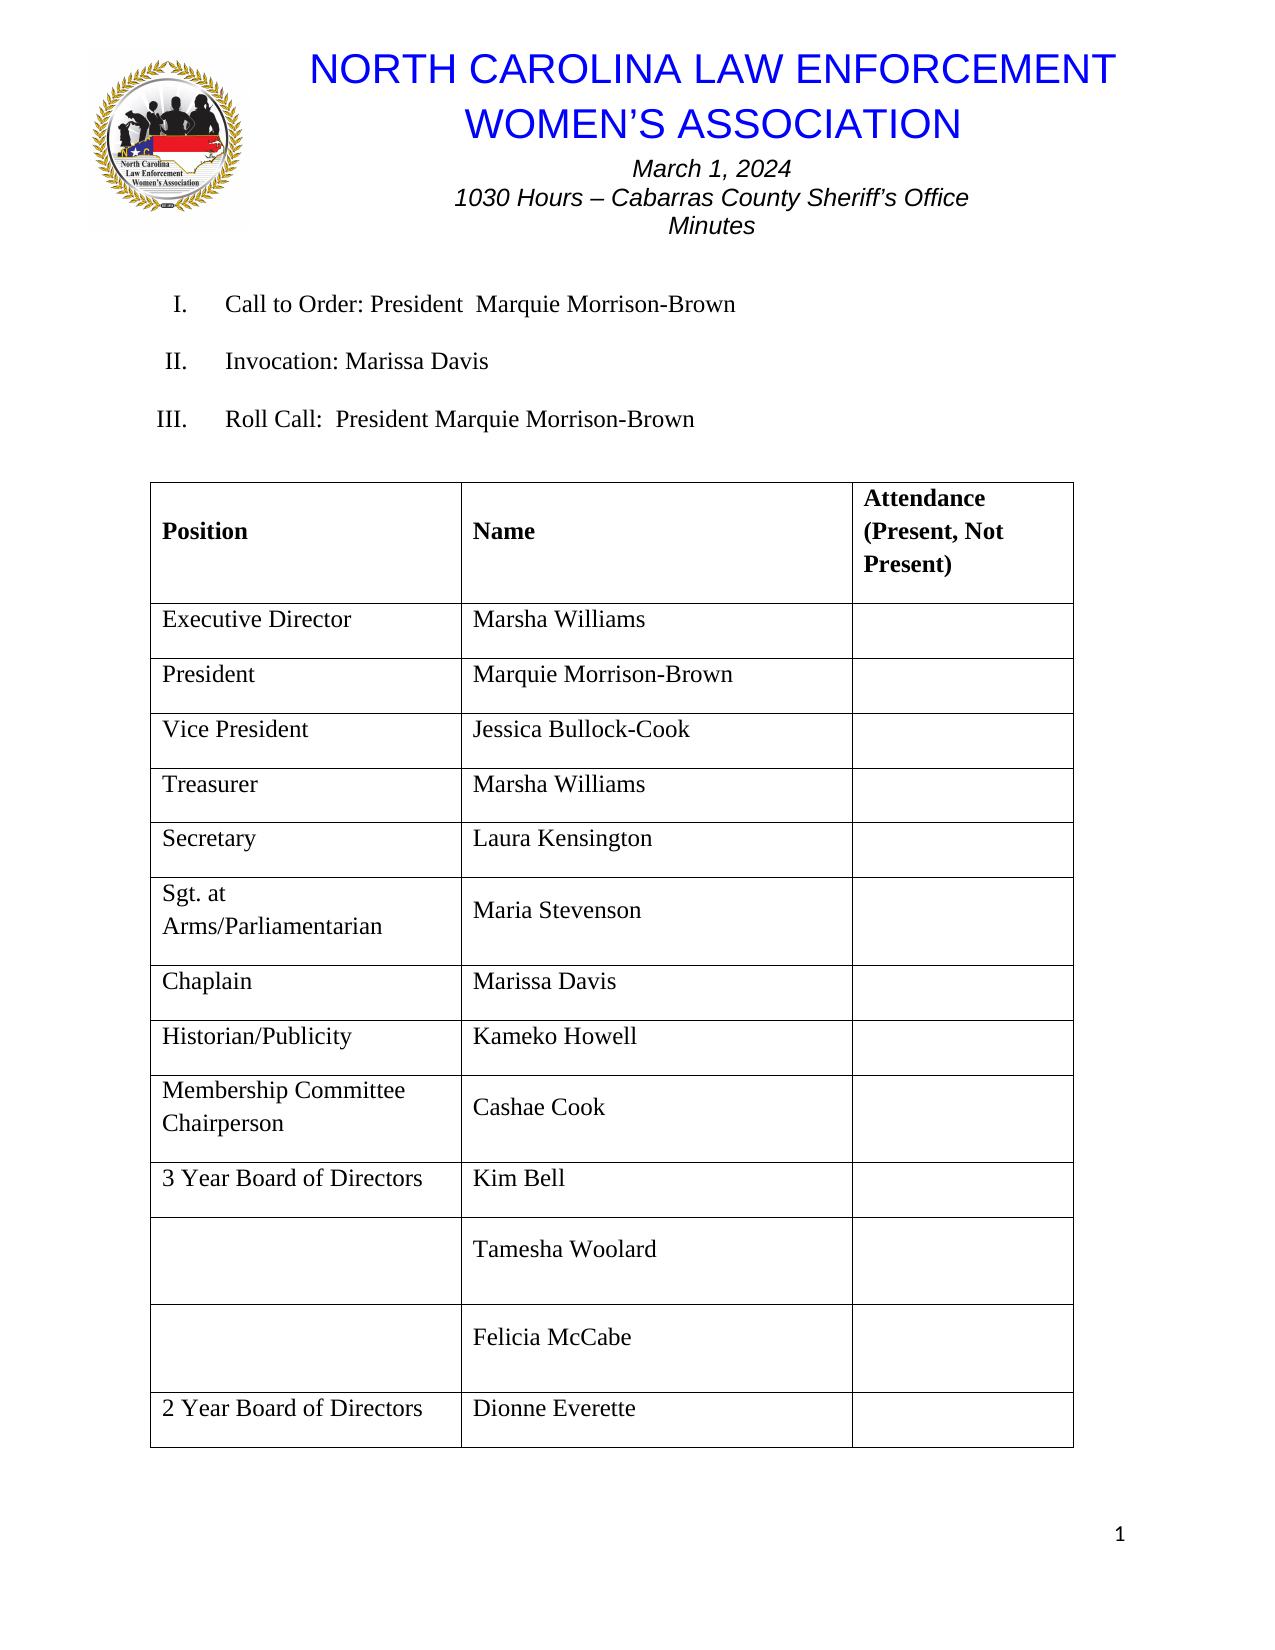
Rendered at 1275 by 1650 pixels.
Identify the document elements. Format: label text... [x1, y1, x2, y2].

table_cell [853, 878, 1073, 965]
table_cell [853, 1163, 1073, 1217]
table_cell Executive Director [151, 604, 461, 658]
table_header Name [462, 483, 852, 603]
table_cell [151, 1305, 461, 1392]
table_cell Marissa Davis [462, 966, 852, 1019]
table_cell Cashae Cook [462, 1076, 852, 1162]
table_cell Treasurer [151, 769, 461, 822]
table_cell 3 Year Board of Directors [151, 1163, 461, 1217]
table_cell Secretary [151, 823, 461, 877]
table_cell [853, 823, 1073, 877]
table_cell [853, 1393, 1073, 1447]
picture [85, 43, 251, 231]
table_cell [853, 1021, 1073, 1074]
table_cell Chaplain [151, 966, 461, 1019]
table_cell [853, 1305, 1073, 1392]
table_header Position [151, 483, 461, 603]
list Roll Call: President Marquie Morrison-Brown [187, 404, 1125, 433]
table_cell Jessica Bullock-Cook [462, 714, 852, 767]
table_cell [853, 714, 1073, 767]
table_cell Vice President [151, 714, 461, 767]
table_cell Membership Committee Chairperson [151, 1076, 461, 1162]
table_cell [853, 966, 1073, 1019]
table_cell Marsha Williams [462, 769, 852, 822]
table_cell [853, 1218, 1073, 1304]
table_cell [151, 1218, 461, 1304]
table_cell Historian/Publicity [151, 1021, 461, 1074]
table_cell Felicia McCabe [462, 1305, 852, 1392]
table_cell 2 Year Board of Directors [151, 1393, 461, 1447]
table_cell [853, 1076, 1073, 1162]
table_cell Tamesha Woolard [462, 1218, 852, 1304]
table_cell [853, 604, 1073, 658]
table_cell Kim Bell [462, 1163, 852, 1217]
table_header Attendance (Present, Not Present) [853, 483, 1073, 603]
table_cell Maria Stevenson [462, 878, 852, 965]
table_cell [853, 769, 1073, 822]
table_cell Kameko Howell [462, 1021, 852, 1074]
table_cell Marsha Williams [462, 604, 852, 658]
list Call to Order: President Marquie Morrison-Brown [187, 289, 1125, 318]
list Invocation: Marissa Davis [187, 346, 1125, 375]
table_cell Marquie Morrison-Brown [462, 659, 852, 712]
table_cell President [151, 659, 461, 712]
table_cell Dionne Everette [462, 1393, 852, 1447]
table_cell Laura Kensington [462, 823, 852, 877]
table_cell [853, 659, 1073, 712]
table_cell Sgt. at Arms/Parliamentarian [151, 878, 461, 965]
